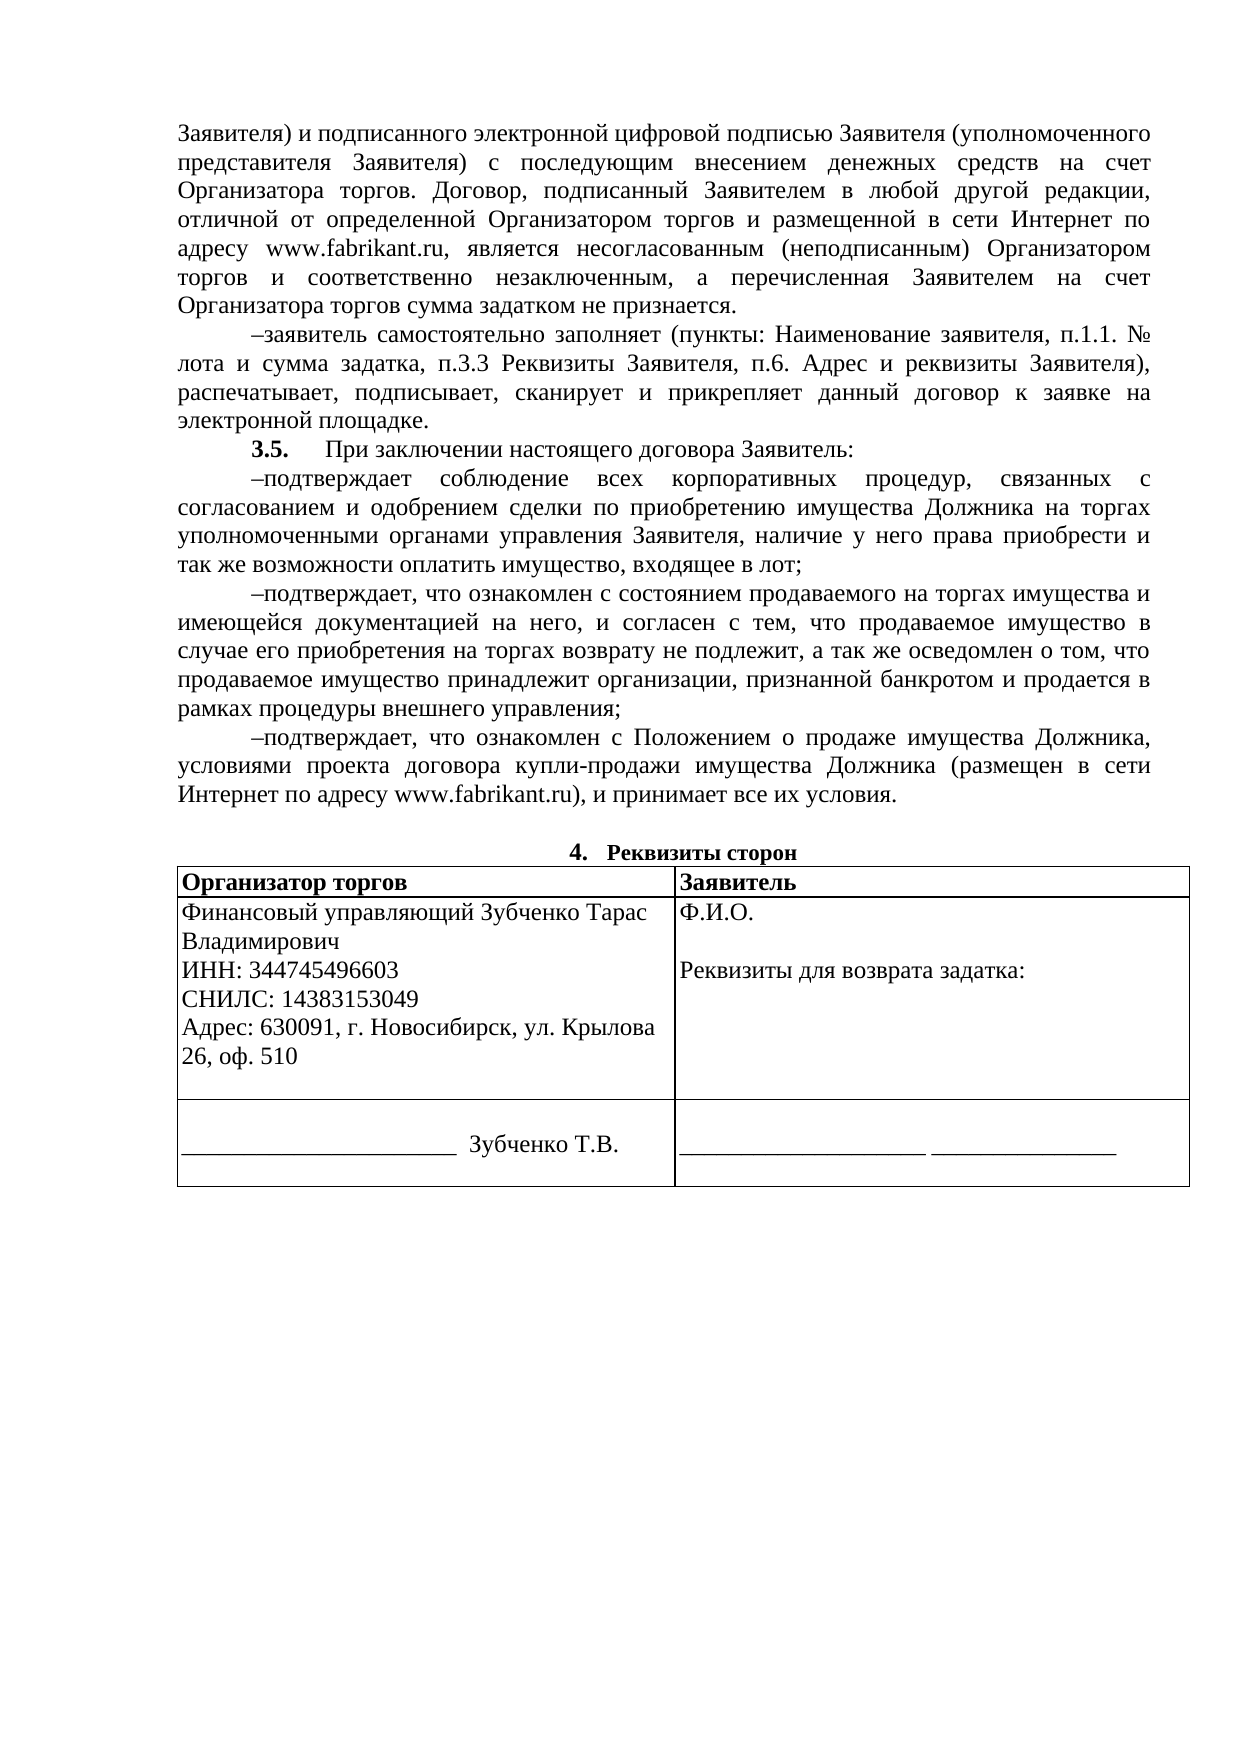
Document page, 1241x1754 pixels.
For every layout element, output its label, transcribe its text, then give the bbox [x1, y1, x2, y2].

table_cell Ф.И.О. Реквизиты для возврата задатка: [676, 898, 1189, 1099]
list При заключении настоящего договора Заявитель: [177, 434, 1152, 463]
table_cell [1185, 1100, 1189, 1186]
text –подтверждает, что ознакомлен с Положением о продаже имущества Должника, условиями проекта договора купли-продажи имущества Должника (размещен в сети Интернет по адресу www.fabrikant.ru), и принимает все их условия. [177, 722, 1152, 808]
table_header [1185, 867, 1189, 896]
list Реквизиты сторон [215, 837, 1152, 866]
text –заявитель самостоятельно заполняет (пункты: Наименование заявителя, п.1.1. № лота и сумма задатка, п.3.3 Реквизиты Заявителя, п.6. Адрес и реквизиты Заявителя), распечатывает, подписывает, сканирует и прикрепляет данный договор к заявке на электронной площадке. [177, 319, 1152, 434]
table_cell ______________________ Зубченко Т.В. [178, 1100, 674, 1186]
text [177, 118, 1152, 319]
text –подтверждает соблюдение всех корпоративных процедур, связанных с согласованием и одобрением сделки по приобретению имущества Должника на торгах уполномоченными органами управления Заявителя, наличие у него права приобрести и так же возможности оплатить имущество, входящее в лот; [177, 463, 1152, 578]
text –подтверждает, что ознакомлен с состоянием продаваемого на торгах имущества и имеющейся документацией на него, и согласен с тем, что продаваемое имущество в случае его приобретения на торгах возврату не подлежит, а так же осведомлен о том, что продаваемое имущество принадлежит организации, признанной банкротом и продается в рамках процедуры внешнего управления; [177, 578, 1152, 722]
